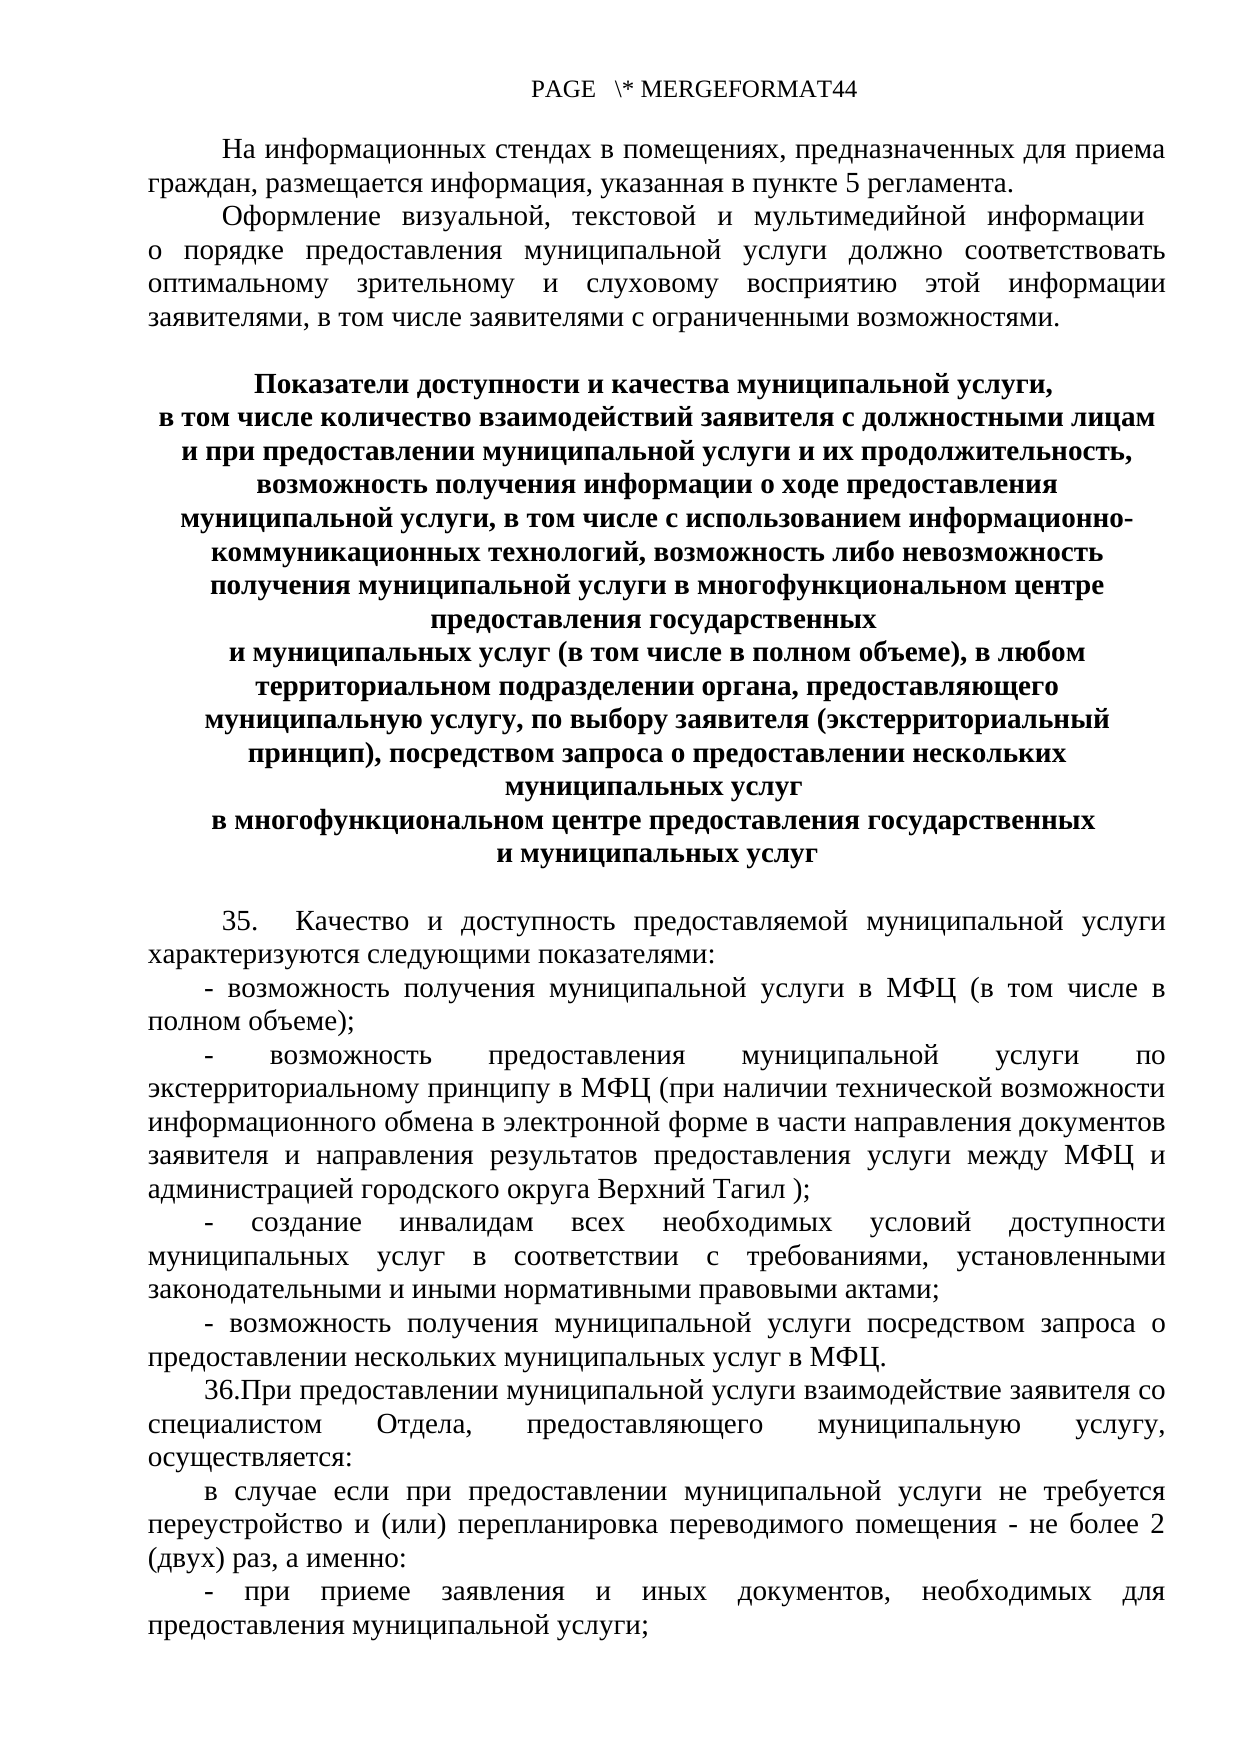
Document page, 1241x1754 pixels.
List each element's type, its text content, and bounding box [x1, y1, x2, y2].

text Оформление визуальной, текстовой и мультимедийной информации о порядке предоставления муниципальной услуги должно соответствовать оптимальному зрительному и слуховому восприятию этой информации заявителями, в том числе заявителями с ограниченными возможностями. [148, 198, 1167, 332]
text - создание инвалидам всех необходимых условий доступности муниципальных услуг в соответствии с требованиями, установленными законодательными и иными нормативными правовыми актами; [148, 1204, 1167, 1305]
text Показатели доступности и качества муниципальной услуги, в том числе количество взаимодействий заявителя с должностными лицам и при предоставлении муниципальной услуги и их продолжительность, возможность получения информации о ходе предоставления муниципальной услуги, в том числе с использованием информационно-коммуникационных технологий, возможность либо невозможность получения муниципальной услуги в многофункциональном центре предоставления государственных и муниципальных услуг (в том числе в полном объеме), в любом территориальном подразделении органа, предоставляющего муниципальную услугу, по выбору заявителя (экстерриториальный принцип), посредством запроса о предоставлении нескольких муниципальных услуг в многофункциональном центре предоставления государственных и муниципальных услуг [148, 366, 1167, 869]
text в случае если при предоставлении муниципальной услуги не требуется переустройство и (или) перепланировка переводимого помещения - не более 2 (двух) раз, а именно: [148, 1473, 1167, 1573]
text - при приеме заявления и иных документов, необходимых для предоставления муниципальной услуги; [148, 1573, 1167, 1641]
text 36.При предоставлении муниципальной услуги взаимодействие заявителя со специалистом Отдела, предоставляющего муниципальную услугу, осуществляется: [148, 1372, 1167, 1473]
text - возможность получения муниципальной услуги в МФЦ (в том числе в полном объеме); [148, 970, 1167, 1037]
list Качество и доступность предоставляемой муниципальной услуги характеризуются следующими показателями: [148, 903, 1167, 970]
text - возможность получения муниципальной услуги посредством запроса о предоставлении нескольких муниципальных услуг в МФЦ. [148, 1305, 1167, 1372]
text - возможность предоставления муниципальной услуги по экстерриториальному принципу в МФЦ (при наличии технической возможности информационного обмена в электронной форме в части направления документов заявителя и направления результатов предоставления услуги между МФЦ и администрацией городского округа Верхний Тагил ); [148, 1037, 1167, 1204]
text На информационных стендах в помещениях, предназначенных для приема граждан, размещается информация, указанная в пункте 5 регламента. [148, 131, 1167, 198]
